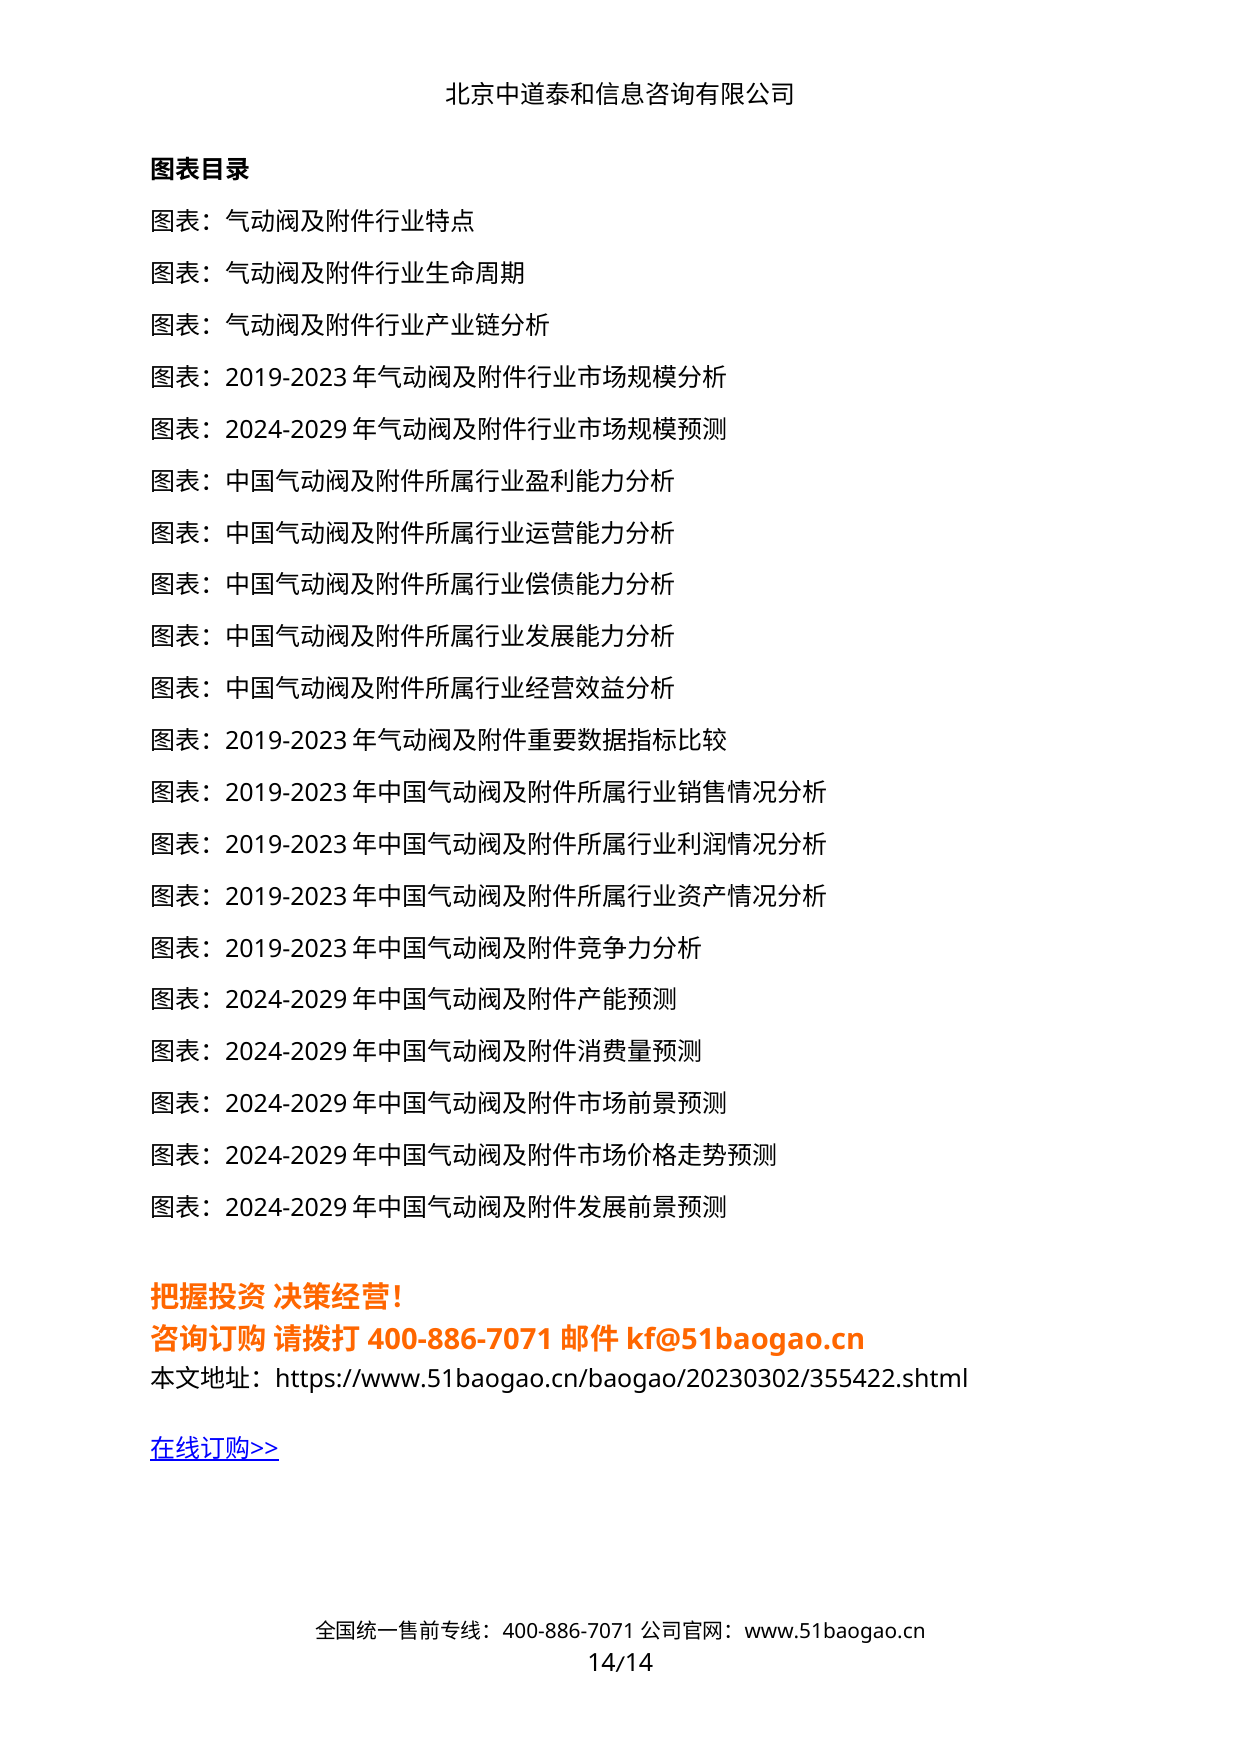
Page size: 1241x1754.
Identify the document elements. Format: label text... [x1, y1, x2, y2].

text 图表：中国气动阀及附件所属行业运营能力分析 [150, 513, 1090, 549]
text 图表：2024-2029年中国气动阀及附件发展前景预测 [150, 1187, 1090, 1224]
text 图表：2024-2029年中国气动阀及附件消费量预测 [150, 1032, 1090, 1068]
text 图表：2024-2029年气动阀及附件行业市场规模预测 [150, 409, 1090, 446]
text 把握投资 决策经营！咨询订购 请拨打 400-886-7071 邮件 kf@51baogao.cn本文地址：https://www.51baogao.cn/baogao/20230302/355422.shtml [150, 1239, 1090, 1394]
text 图表：气动阀及附件行业特点 [150, 202, 1090, 238]
text 图表：2019-2023年中国气动阀及附件所属行业资产情况分析 [150, 876, 1090, 912]
text 图表：中国气动阀及附件所属行业盈利能力分析 [150, 461, 1090, 497]
text 图表：2024-2029年中国气动阀及附件产能预测 [150, 980, 1090, 1016]
text 图表：2019-2023年中国气动阀及附件所属行业利润情况分析 [150, 824, 1090, 861]
text 图表：2019-2023年中国气动阀及附件竞争力分析 [150, 928, 1090, 964]
text 在线订购>> [150, 1394, 1090, 1465]
text 图表：中国气动阀及附件所属行业经营效益分析 [150, 669, 1090, 705]
text 图表：气动阀及附件行业生命周期 [150, 254, 1090, 290]
text 图表：中国气动阀及附件所属行业偿债能力分析 [150, 565, 1090, 601]
text 图表：中国气动阀及附件所属行业发展能力分析 [150, 617, 1090, 653]
text 图表：2019-2023年气动阀及附件行业市场规模分析 [150, 357, 1090, 394]
text 图表目录 [150, 150, 1090, 186]
text 图表：2024-2029年中国气动阀及附件市场价格走势预测 [150, 1136, 1090, 1172]
text 图表：2024-2029年中国气动阀及附件市场前景预测 [150, 1084, 1090, 1120]
text 图表：气动阀及附件行业产业链分析 [150, 306, 1090, 342]
text 图表：2019-2023年气动阀及附件重要数据指标比较 [150, 721, 1090, 757]
text 图表：2019-2023年中国气动阀及附件所属行业销售情况分析 [150, 772, 1090, 809]
